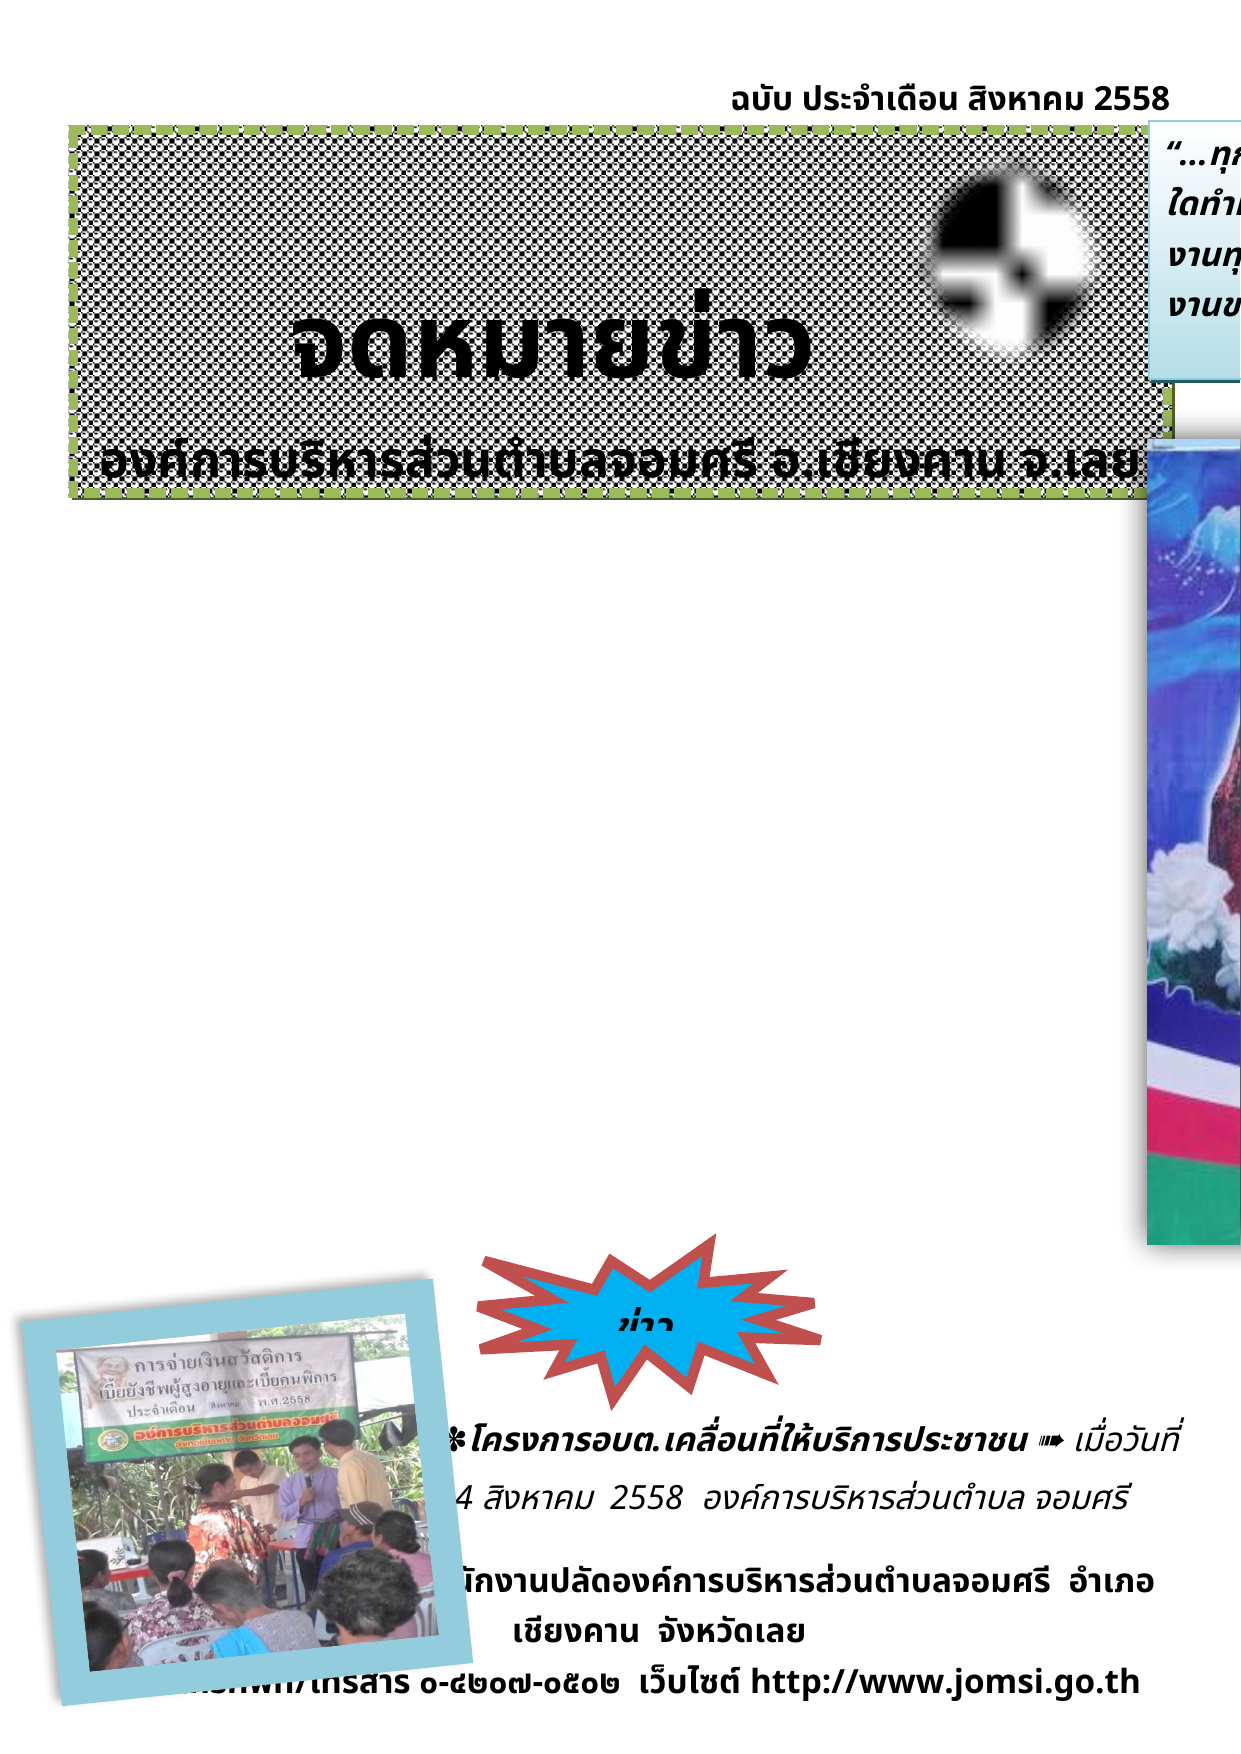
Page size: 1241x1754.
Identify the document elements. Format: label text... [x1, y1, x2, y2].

picture [68, 125, 1241, 1245]
picture [57, 1314, 438, 1671]
